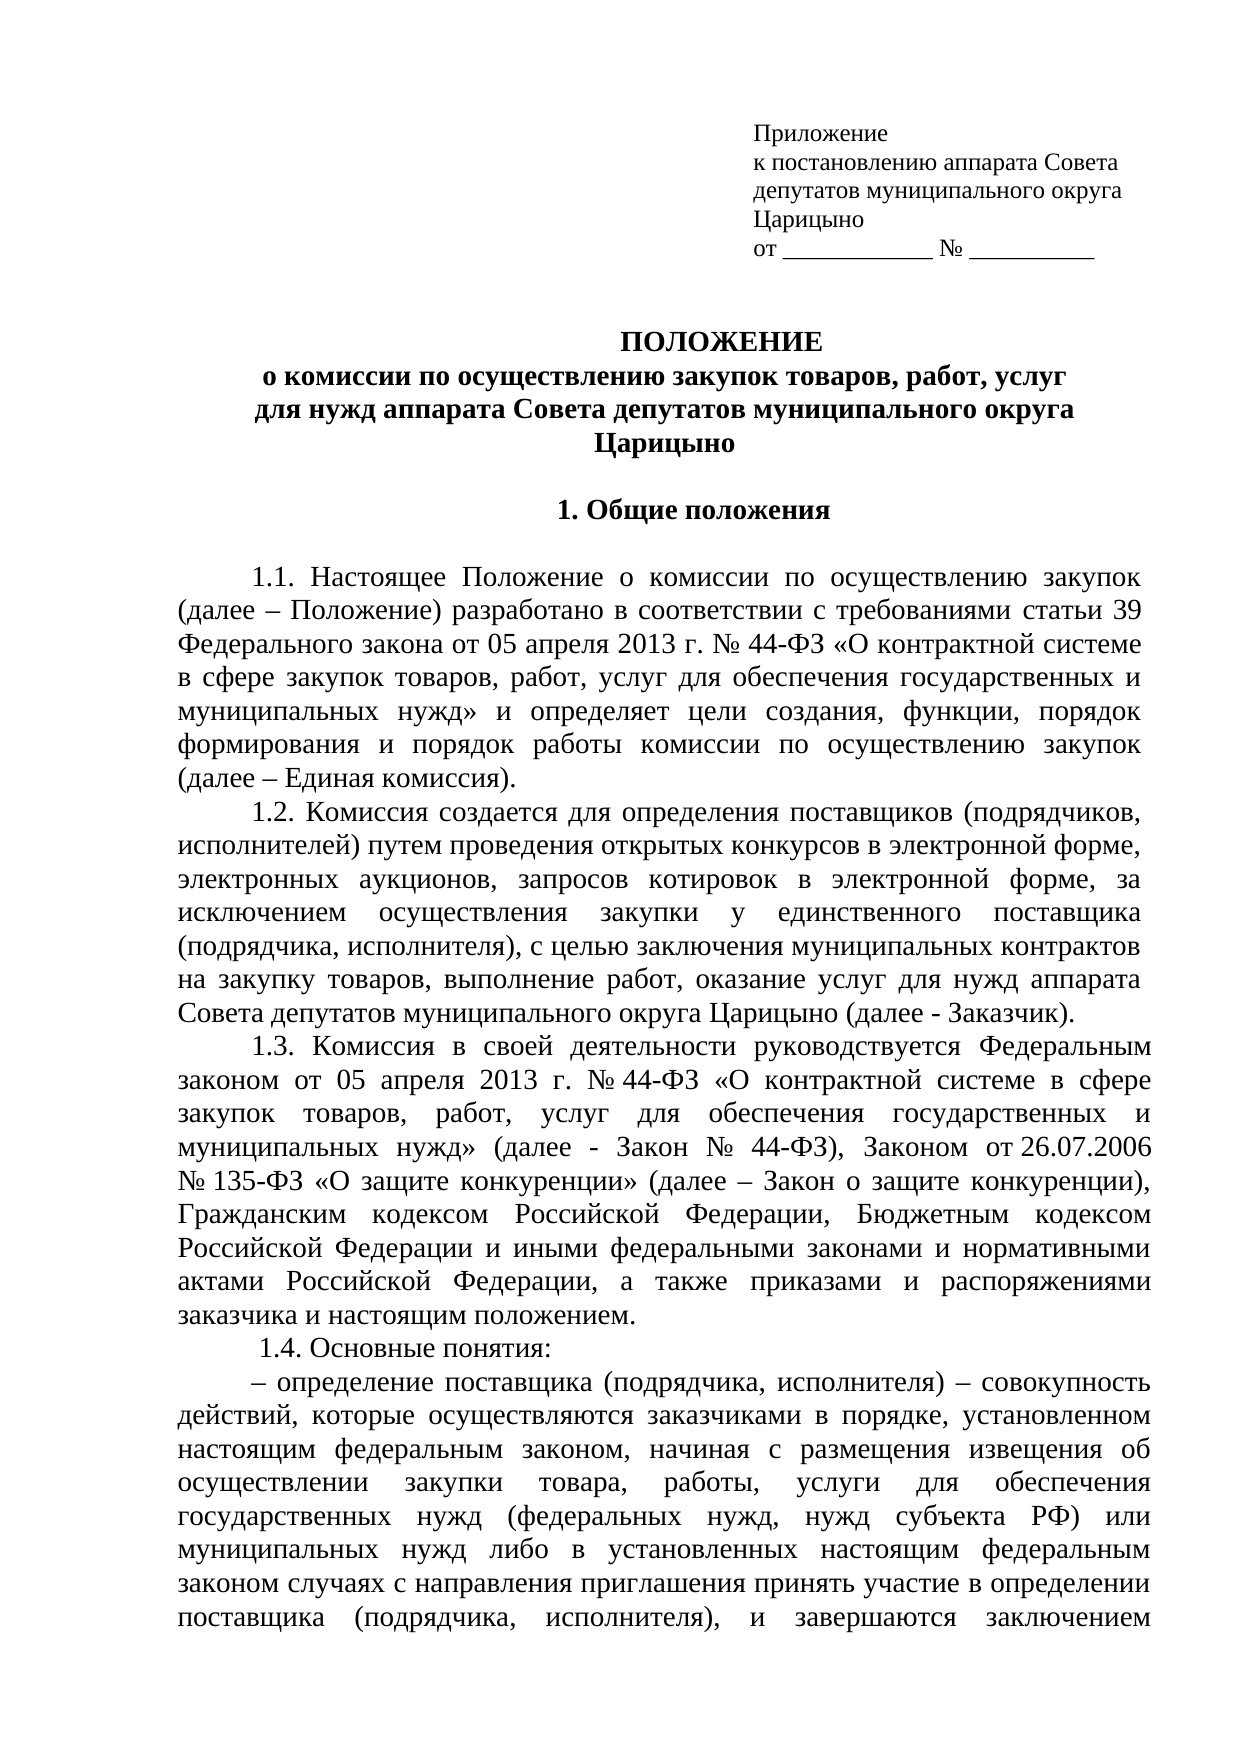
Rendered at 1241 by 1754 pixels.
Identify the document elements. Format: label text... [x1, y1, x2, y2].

text 1. Общие положения [177, 492, 1152, 525]
text 1.4. Основные понятия: [177, 1330, 1152, 1364]
text 1.2. Комиссия создается для определения поставщиков (подрядчиков, исполнителей) путем проведения открытых конкурсов в электронной форме, электронных аукционов, запросов котировок в электронной форме, за исключением осуществления закупки у единственного поставщика (подрядчика, исполнителя), с целью заключения муниципальных контрактов на закупку товаров, выполнение работ, оказание услуг для нужд аппарата Совета депутатов муниципального округа Царицыно (далее - Заказчик). [177, 794, 1142, 1028]
text Приложение к постановлению аппарата Совета депутатов муниципального округа Царицыно [753, 118, 1152, 233]
text ПОЛОЖЕНИЕ [177, 324, 1152, 358]
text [177, 1364, 1152, 1632]
text 1.1. Настоящее Положение о комиссии по осуществлению закупок (далее – Положение) разработано в соответствии с требованиями статьи 39 Федерального закона от 05 апреля 2013 г. № 44-ФЗ «О контрактной системе в сфере закупок товаров, работ, услуг для обеспечения государственных и муниципальных нужд» и определяет цели создания, функции, порядок формирования и порядок работы комиссии по осуществлению закупок (далее – Единая комиссия). [177, 559, 1142, 794]
text 1.3. Комиссия в своей деятельности руководствуется Федеральным законом от 05 апреля 2013 г. № 44-ФЗ «О контрактной системе в сфере закупок товаров, работ, услуг для обеспечения государственных и муниципальных нужд» (далее - Закон № 44-ФЗ), Законом от 26.07.2006 № 135-ФЗ «О защите конкуренции» (далее – Закон о защите конкуренции), Гражданским кодексом Российской Федерации, Бюджетным кодексом Российской Федерации и иными федеральными законами и нормативными актами Российской Федерации, а также приказами и распоряжениями заказчика и настоящим положением. [177, 1028, 1152, 1330]
text от ____________ № __________ [753, 233, 1152, 262]
text для нужд аппарата Совета депутатов муниципального округа [177, 391, 1152, 425]
text Царицыно [177, 425, 1152, 458]
text о комиссии по осуществлению закупок товаров, работ, услуг [177, 358, 1152, 391]
